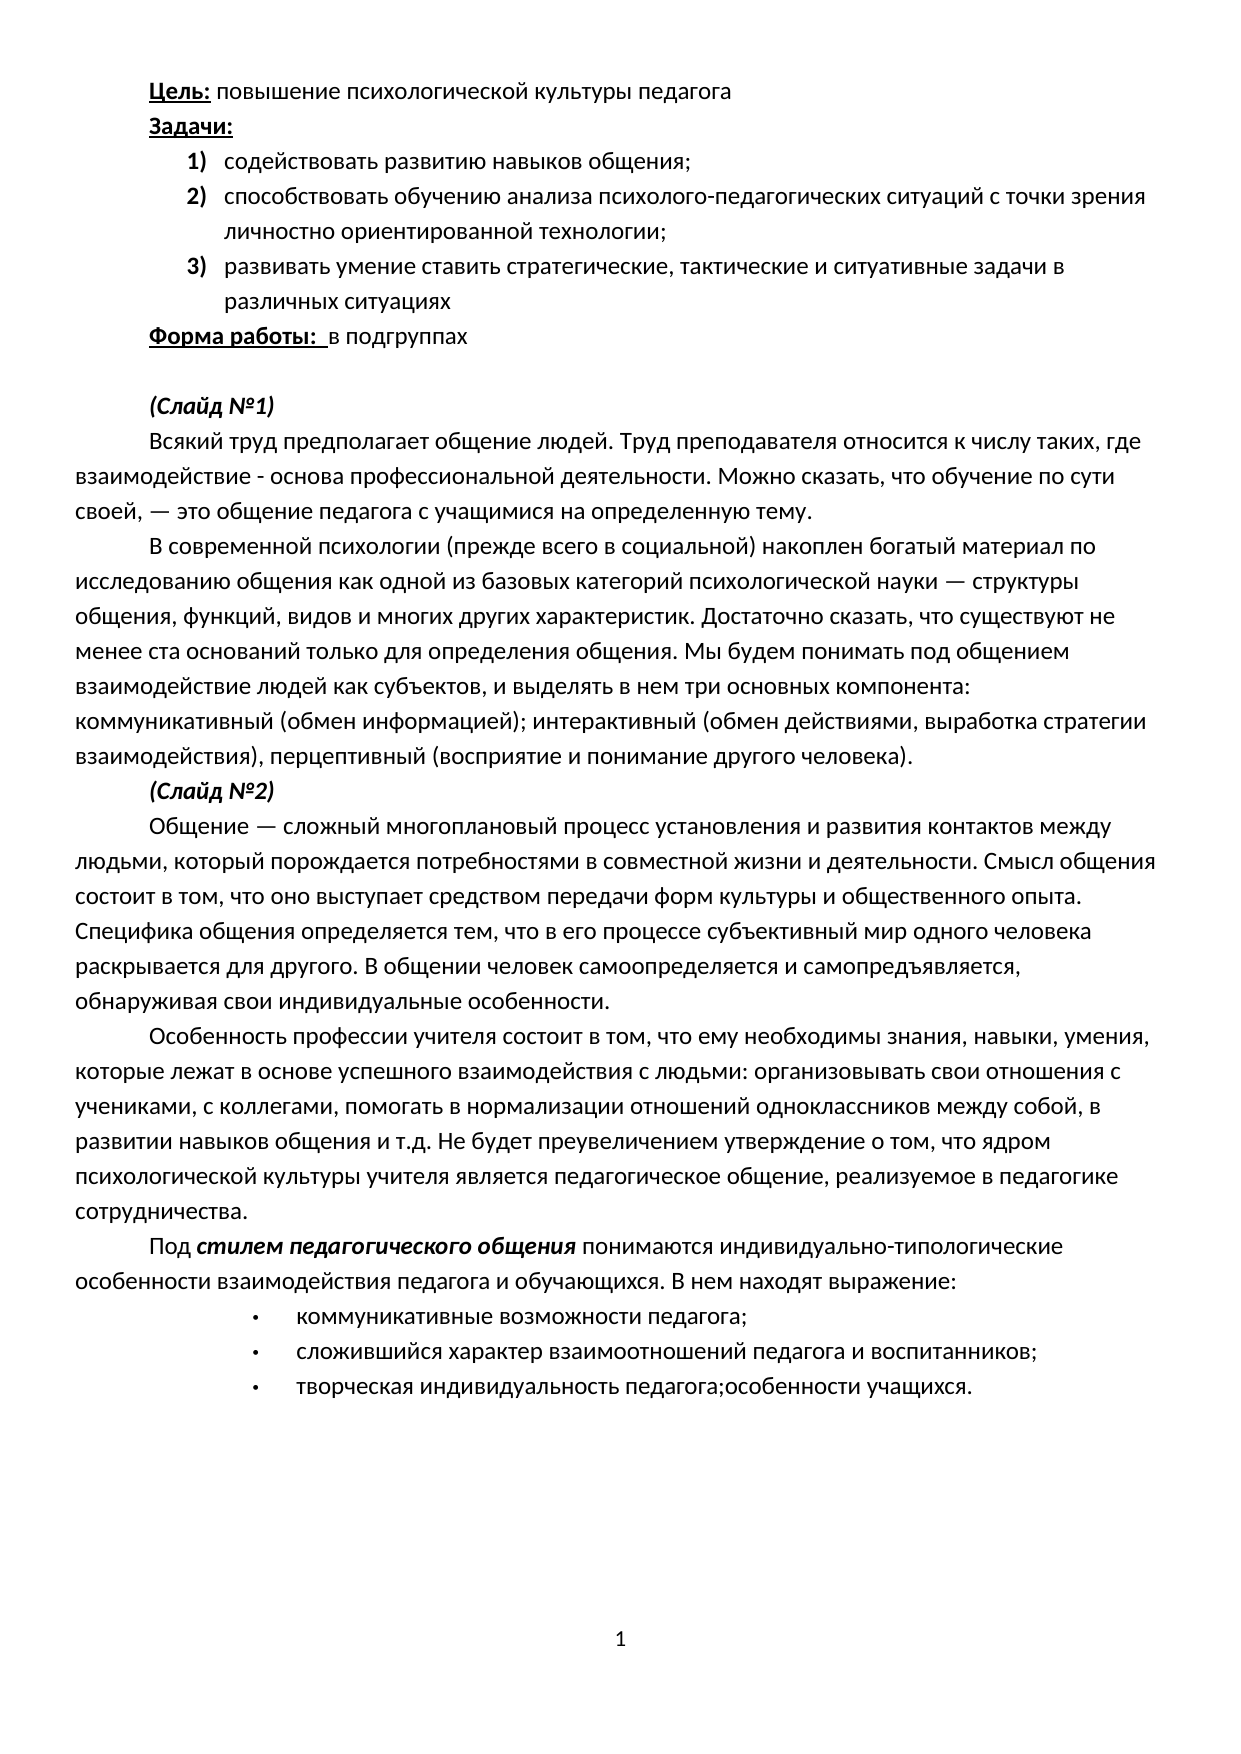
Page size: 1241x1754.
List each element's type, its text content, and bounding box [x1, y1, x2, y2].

list коммуникативные возможности педагога; [223, 1300, 1165, 1331]
text Форма работы: в подгруппах [75, 320, 1165, 351]
list сложившийся характер взаимоотношений педагога и воспитанников; [223, 1335, 1165, 1366]
text Всякий труд предполагает общение людей. Труд преподавателя относится к числу таких, где взаимодействие - основа профессиональной деятельности. Можно сказать, что обучение по сути своей, — это общение педагога с учащимися на определенную тему. [75, 425, 1165, 526]
text (Слайд №1) [75, 390, 1165, 421]
text Общение — сложный многоплановый процесс установления и развития контактов между людьми, который порождается потребностями в совместной жизни и деятельности. Смысл общения состоит в том, что оно выступает средством передачи форм культуры и общественного опыта. Специфика общения определяется тем, что в его процессе субъективный мир одного человека раскрывается для другого. В общении человек самоопределяется и самопредъявляется, обнаруживая свои индивидуальные особенности. [75, 810, 1165, 1016]
text Задачи: [75, 110, 1165, 141]
text (Слайд №2) [75, 775, 1165, 806]
text Под стилем педагогического общения понимаются индивидуально-типологические особенности взаимодействия педагога и обучающихся. В нем находят выражение: [75, 1230, 1165, 1296]
list творческая индивидуальность педагога;особенности учащихся. [223, 1370, 1165, 1401]
list содействовать развитию навыков общения; [186, 145, 1165, 176]
text Цель: повышение психологической культуры педагога [75, 75, 1165, 106]
text Особенность профессии учителя состоит в том, что ему необходимы знания, навыки, умения, которые лежат в основе успешного взаимодействия с людьми: организовывать свои отношения с учениками, с коллегами, помогать в нормализации отношений одноклассников между собой, в развитии навыков общения и т.д. Не будет преувеличением утверждение о том, что ядром психологической культуры учителя является педагогическое общение, реализуемое в педагогике сотрудничества. [75, 1020, 1165, 1226]
list развивать умение ставить стратегические, тактические и ситуативные задачи в различных ситуациях [186, 250, 1165, 316]
text В современной психологии (прежде всего в социальной) накоплен богатый материал по исследованию общения как одной из базовых категорий психологической науки — структуры общения, функций, видов и многих других характеристик. Достаточно сказать, что существуют не менее ста оснований только для определения общения. Мы будем понимать под общением взаимодействие людей как субъектов, и выделять в нем три основных компонента: коммуникативный (обмен информацией); интерактивный (обмен действиями, выработка стратегии взаимодействия), перцептивный (восприятие и понимание другого человека). [75, 530, 1165, 771]
list способствовать обучению анализа психолого-педагогических ситуаций с точки зрения личностно ориентированной технологии; [186, 180, 1165, 246]
